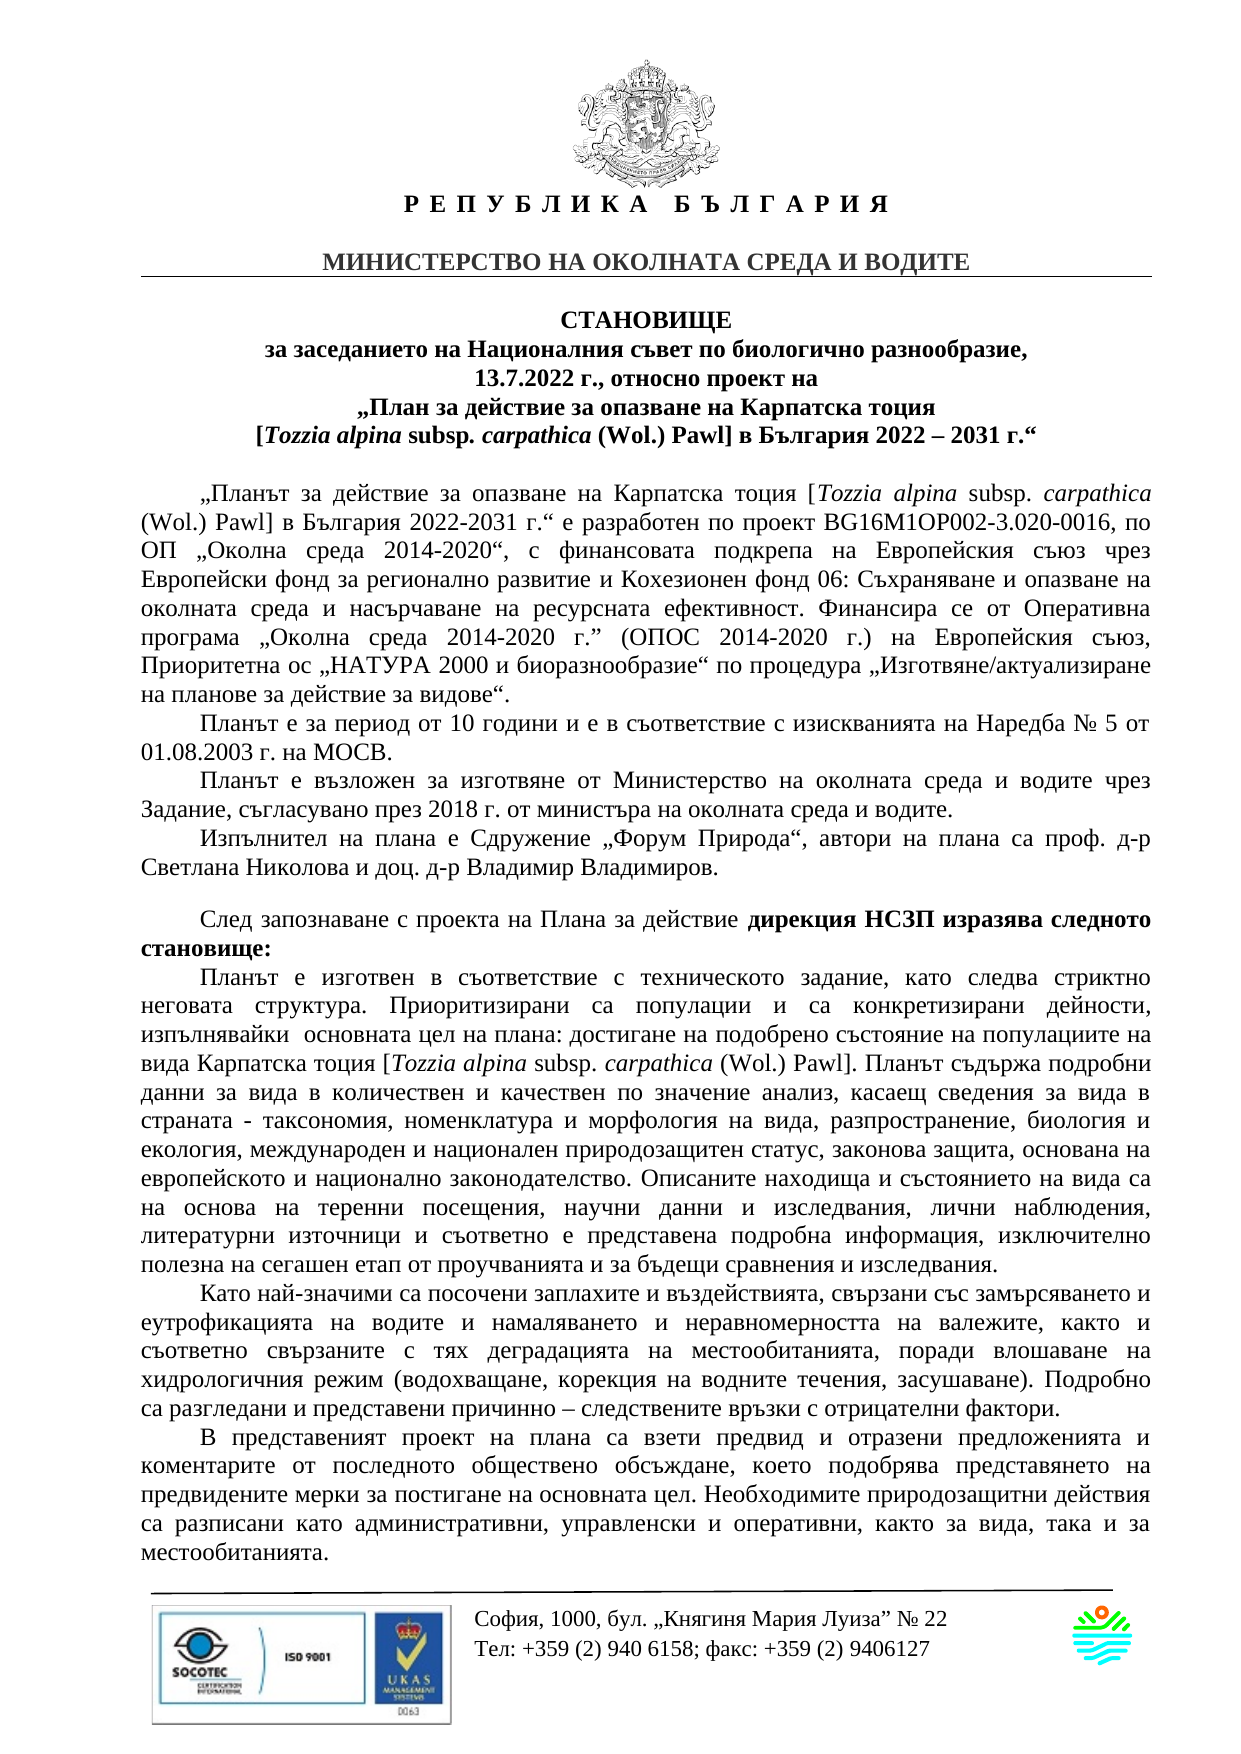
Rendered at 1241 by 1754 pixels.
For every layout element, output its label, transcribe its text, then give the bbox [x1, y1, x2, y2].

text Изпълнител на плана е Сдружение „Форум Природа“, автори на плана са проф. д-р Светлана Николова и доц. д-р Владимир Владимиров. [141, 823, 1152, 880]
text СТАНОВИЩЕ [141, 305, 1152, 334]
text „Планът за действие за опазване на Карпатска тоция [Tozzia alpinа subsp. carpathica (Wol.) Pawl] в България 2022-2031 г.“ e разработен по проект BG16M1OP002-3.020-0016, по ОП „Околна среда 2014-2020“, с финансовата подкрепа на Европейския съюз чрез Европейски фонд за регионално развитие и Кохезионен фонд 06: Съхраняване и опазване на околната среда и насърчаване на ресурсната ефективност. Финансира се от Оперативна програма „Околна среда 2014-2020 г.” (ОПОС 2014-2020 г.) на Европейския съюз, Приоритетна ос „НАТУРА 2000 и биоразнообразие“ по процедура „Изготвяне/актуализиране на планове за действие за видове“. [141, 478, 1152, 708]
text След запознаване с проекта на Плана за действие дирекция НСЗП изразява следното становище: [141, 904, 1152, 962]
text В представеният проект на плана са взети предвид и отразени предложенията и коментарите от последното обществено обсъждане, което подобрява представянето на предвидените мерки за постигане на основната цел. Необходимите природозащитни действия са разписани като административни, управленски и оперативни, както за вида, така и за местообитанията. [141, 1422, 1152, 1566]
picture [572, 59, 720, 188]
text [Tozzia alpinа subsp. carpathica (Wol.) Pawl] в България 2022 – 2031 г.“ [141, 420, 1152, 449]
text за заседанието на Националния съвет по биологично разнообразие, [141, 334, 1152, 363]
text Планът е за период от 10 години и е в съответствие с изискванията на Наредба № 5 от 01.08.2003 г. на МОСВ. [141, 708, 1152, 765]
text Планът е изготвен в съответствие с техническото задание, като следва стриктно неговата структура. Приоритизирани са популации и са конкретизирани дейности, изпълнявайки основната цел на плана: достигане на подобрено състояние на популациите на вида Карпатска тоция [Tozzia alpinа subsp. carpathica (Wol.) Pawl]. Планът съдържа подробни данни за вида в количествен и качествен по значение анализ, касаещ сведения за вида в страната - таксономия, номенклатура и морфология на вида, разпространение, биология и екология, международен и национален природозащитен статус, законова защита, основана на европейското и национално законодателство. Описаните находища и състоянието на вида са на основа на теренни посещения, научни данни и изследвания, лични наблюдения, литературни източници и съответно е представена подробна информация, изключително полезна на сегашен етап от проучванията и за бъдещи сравнения и изследвания. [141, 962, 1152, 1278]
text Като най-значими са посочени заплахите и въздействията, свързани със замърсяването и еутрофикацията на водите и намаляването и неравномерността на валежите, както и съответно свързаните с тях деградацията на местообитанията, поради влошаване на хидрологичния режим (водохващане, корекция на водните течения, засушаване). Подробно са разгледани и представени причинно – следствените връзки с отрицателни фактори. [141, 1278, 1152, 1422]
text „План за действие за опазване на Карпатска тоция [141, 392, 1152, 420]
picture [151, 1605, 452, 1725]
text 13.7.2022 г., относно проект на [141, 363, 1152, 392]
text Планът е възложен за изготвяне от Министерство на околната среда и водите чрез Задание, съгласувано през 2018 г. от министъра на околната среда и водите. [141, 765, 1152, 823]
